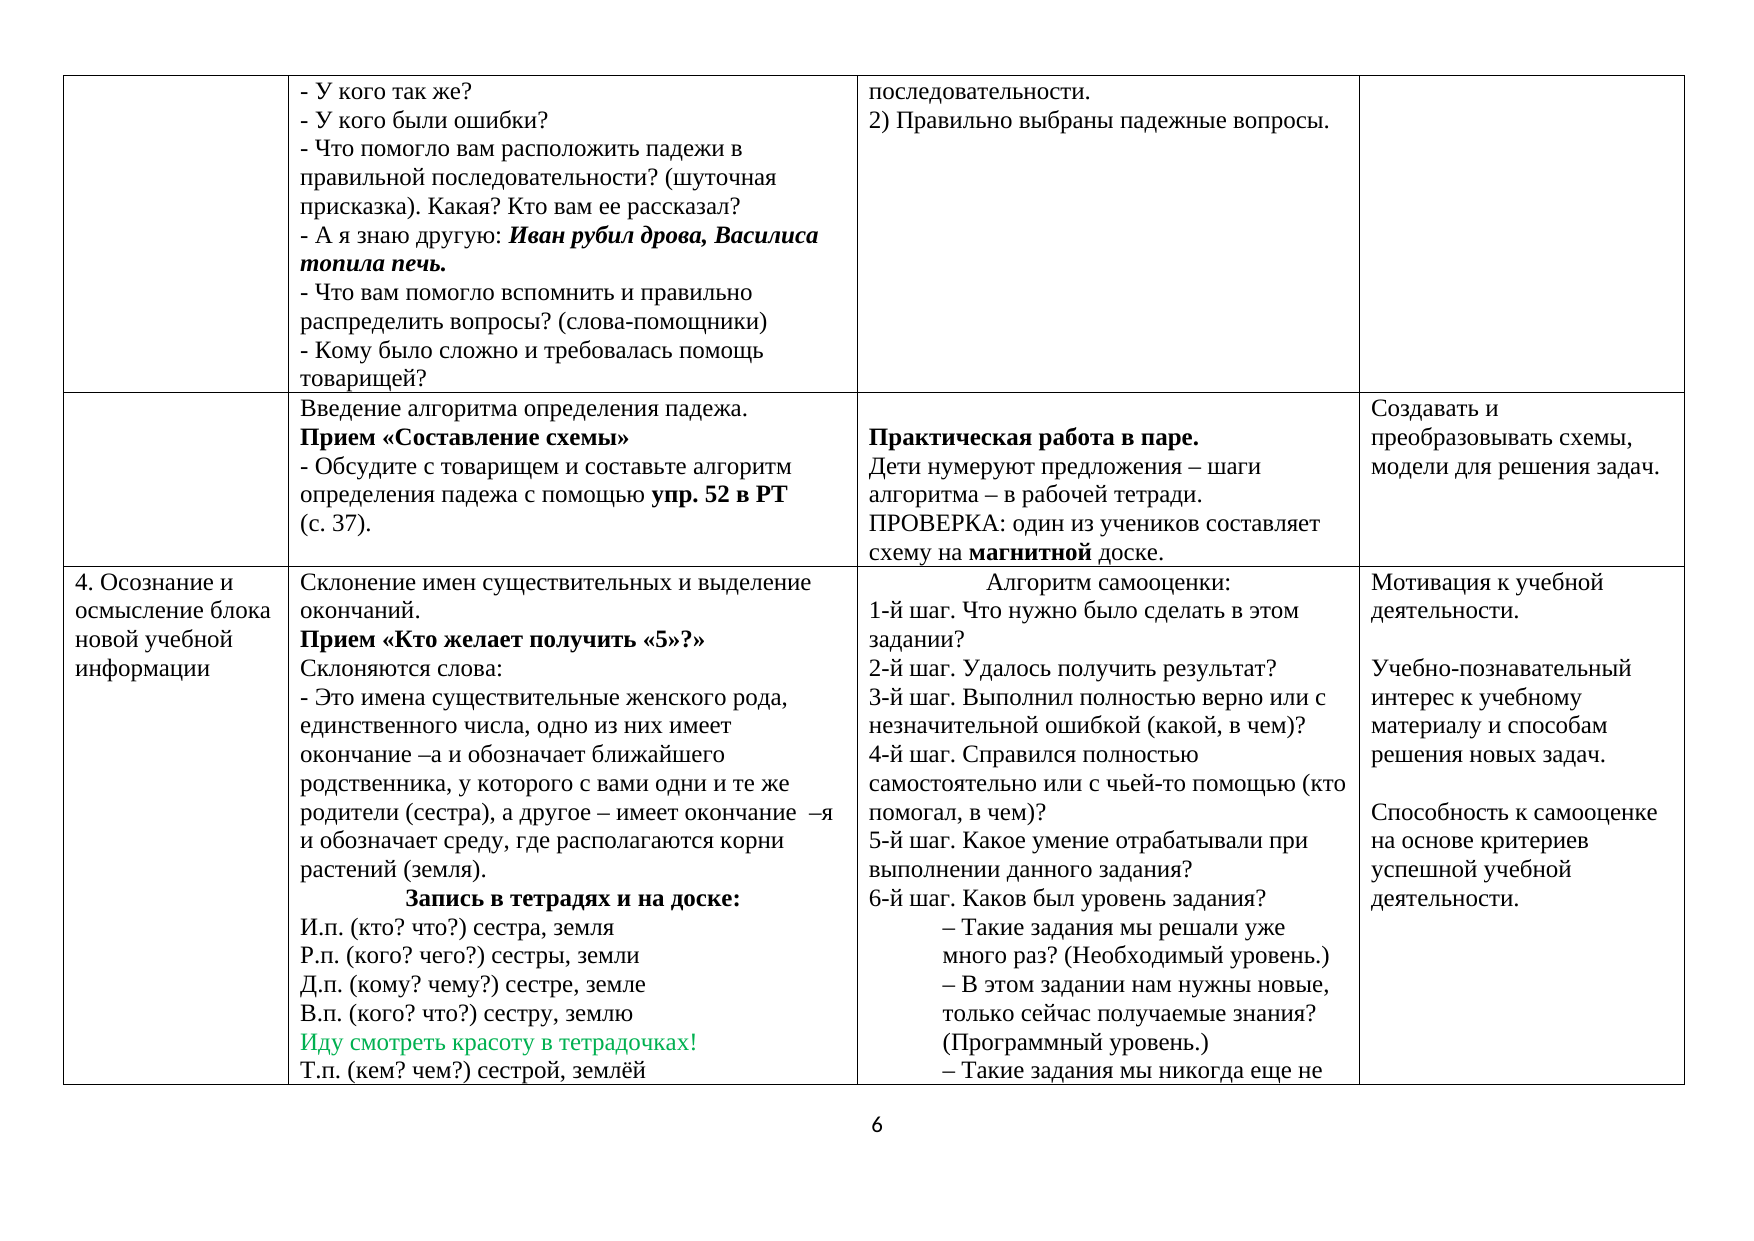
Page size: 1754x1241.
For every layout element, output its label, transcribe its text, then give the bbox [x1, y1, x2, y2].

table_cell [858, 567, 1359, 1084]
table_cell Введение алгоритма определения падежа. Прием «Составление схемы» - Обсудите с товарищем и составьте алгоритм определения падежа с помощью упр. 52 в РТ (с. 37). [289, 393, 857, 566]
table_cell Создавать и преобразовывать схемы, модели для решения задач. [1360, 393, 1684, 566]
table_cell Практическая работа в паре. Дети нумеруют предложения – шаги алгоритма – в рабочей тетради. ПРОВЕРКА: один из учеников составляет схему на магнитной доске. [858, 393, 1359, 566]
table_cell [858, 76, 1359, 392]
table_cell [1360, 567, 1684, 1084]
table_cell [64, 76, 288, 392]
table_cell [64, 393, 288, 566]
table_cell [289, 76, 857, 392]
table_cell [289, 567, 857, 1084]
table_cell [1360, 76, 1684, 392]
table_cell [64, 567, 288, 1084]
